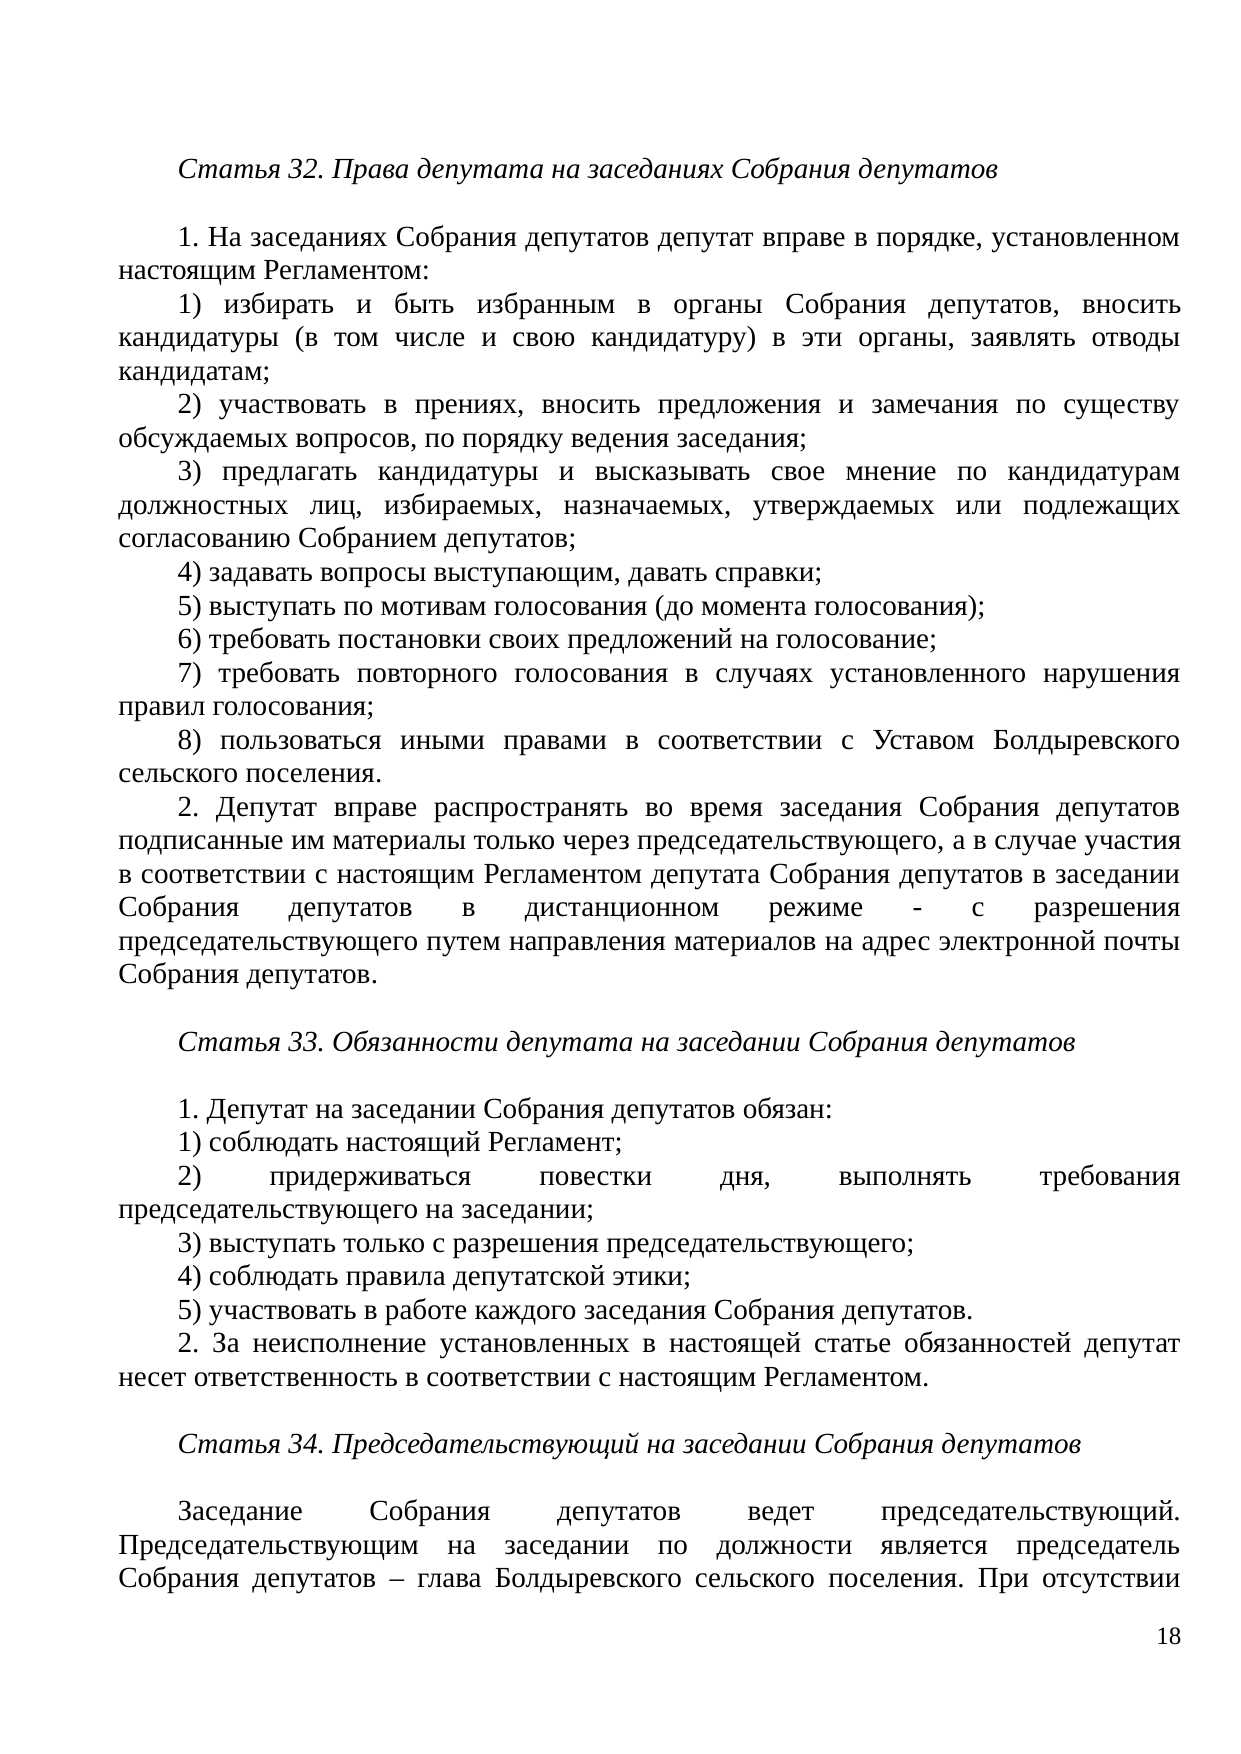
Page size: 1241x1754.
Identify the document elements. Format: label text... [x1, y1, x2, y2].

subtitle Статья 33. Обязанности депутата на заседании Собрания депутатов [118, 1024, 1181, 1057]
text 3) выступать только с разрешения председательствующего; [118, 1225, 1181, 1258]
text 5) участвовать в работе каждого заседания Собрания депутатов. [118, 1292, 1181, 1326]
text 1. Депутат на заседании Собрания депутатов обязан: [118, 1091, 1181, 1124]
text 1) соблюдать настоящий Регламент; [118, 1124, 1181, 1158]
subtitle Статья 32. Права депутата на заседаниях Собрания депутатов [118, 152, 1181, 185]
text 2) участвовать в прениях, вносить предложения и замечания по существу обсуждаемых вопросов, по порядку ведения заседания; [118, 386, 1181, 453]
text 8) пользоваться иными правами в соответствии с Уставом Болдыревского сельского поселения. [118, 722, 1181, 789]
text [118, 1493, 1181, 1594]
text 1) избирать и быть избранным в органы Собрания депутатов, вносить кандидатуры (в том числе и свою кандидатуру) в эти органы, заявлять отводы кандидатам; [118, 286, 1181, 386]
text 4) соблюдать правила депутатской этики; [118, 1258, 1181, 1292]
text 4) задавать вопросы выступающим, давать справки; [118, 554, 1181, 588]
text 2) придерживаться повестки дня, выполнять требования председательствующего на заседании; [118, 1158, 1181, 1225]
text 6) требовать постановки своих предложений на голосование; [118, 621, 1181, 655]
text 7) требовать повторного голосования в случаях установленного нарушения правил голосования; [118, 655, 1181, 722]
text 2. Депутат вправе распространять во время заседания Собрания депутатов подписанные им материалы только через председательствующего, а в случае участия в соответствии с настоящим Регламентом депутата Собрания депутатов в заседании Собрания депутатов в дистанционном режиме - с разрешения председательствующего путем направления материалов на адрес электронной почты Собрания депутатов. [118, 789, 1181, 990]
subtitle Статья 34. Председательствующий на заседании Собрания депутатов [118, 1426, 1181, 1460]
text 2. За неисполнение установленных в настоящей статье обязанностей депутат несет ответственность в соответствии с настоящим Регламентом. [118, 1326, 1181, 1393]
text 1. На заседаниях Собрания депутатов депутат вправе в порядке, установленном настоящим Регламентом: [118, 219, 1181, 286]
text 5) выступать по мотивам голосования (до момента голосования); [118, 588, 1181, 621]
text 3) предлагать кандидатуры и высказывать свое мнение по кандидатурам должностных лиц, избираемых, назначаемых, утверждаемых или подлежащих согласованию Собранием депутатов; [118, 453, 1181, 554]
